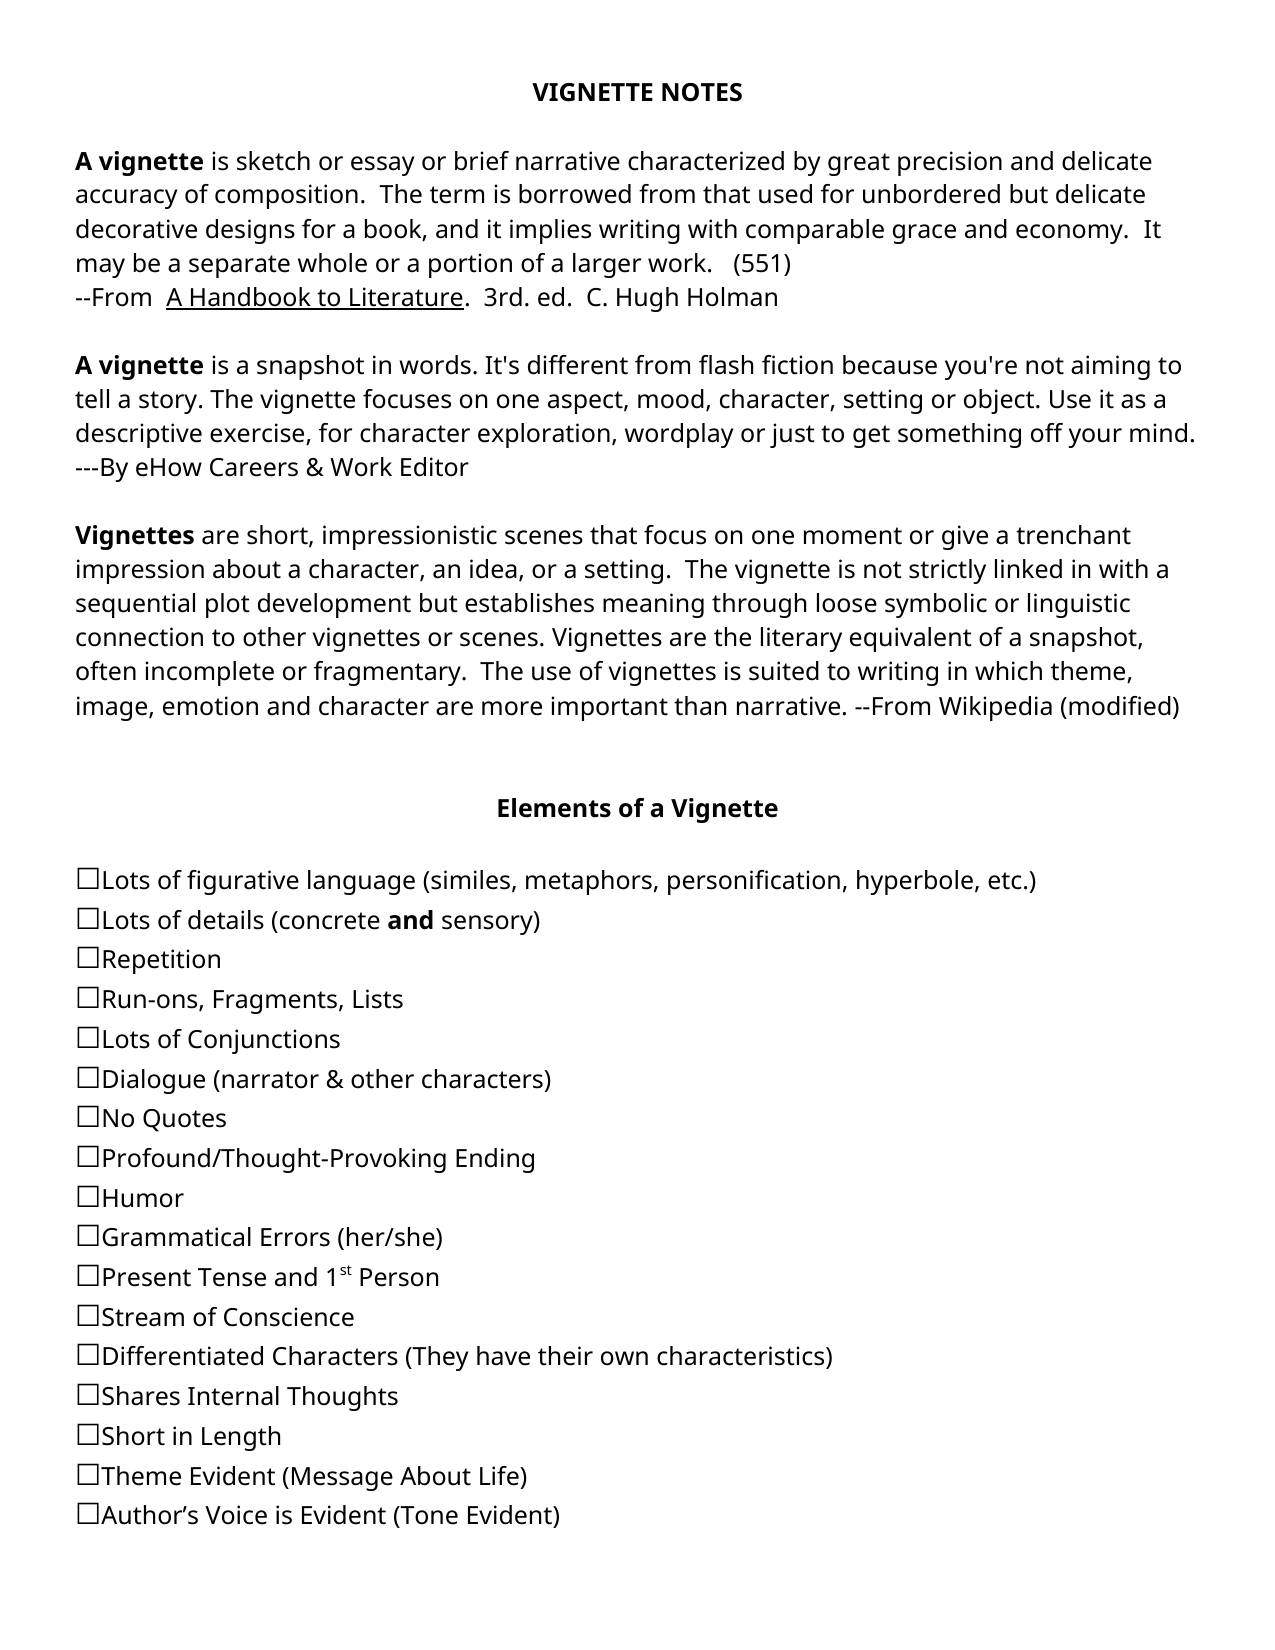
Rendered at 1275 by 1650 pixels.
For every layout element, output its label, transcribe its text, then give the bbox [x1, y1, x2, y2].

text ☐Present Tense and 1st Person [75, 1255, 1200, 1295]
text ☐Short in Length [75, 1414, 1200, 1454]
text ☐Lots of figurative language (similes, metaphors, personification, hyperbole, etc.) [75, 858, 1200, 898]
text ☐No Quotes [75, 1097, 1200, 1136]
text ☐Shares Internal Thoughts [75, 1374, 1200, 1414]
text Vignettes are short, impressionistic scenes that focus on one moment or give a trenchant impression about a character, an idea, or a setting. The vignette is not strictly linked in with a sequential plot development but establishes meaning through loose symbolic or linguistic connection to other vignettes or scenes. Vignettes are the literary equivalent of a snapshot, often incomplete or fragmentary. The use of vignettes is suited to writing in which theme, image, emotion and character are more important than narrative. --From Wikipedia (modified) [75, 518, 1200, 722]
text A vignette is a snapshot in words. It's different from flash fiction because you're not aiming to tell a story. The vignette focuses on one aspect, mood, character, setting or object. Use it as a descriptive exercise, for character exploration, wordplay or just to get something off your mind. ---By eHow Careers & Work Editor [75, 347, 1200, 484]
text ☐Run-ons, Fragments, Lists [75, 977, 1200, 1017]
text ☐Grammatical Errors (her/she) [75, 1216, 1200, 1255]
text ☐Profound/Thought-Provoking Ending [75, 1136, 1200, 1176]
text ☐Humor [75, 1176, 1200, 1216]
text ☐Author’s Voice is Evident (Tone Evident) [75, 1493, 1200, 1533]
text A vignette is sketch or essay or brief narrative characterized by great precision and delicate accuracy of composition. The term is borrowed from that used for unbordered but delicate decorative designs for a book, and it implies writing with comparable grace and economy. It may be a separate whole or a portion of a larger work. (551) --From A Handbook to Literature. 3rd. ed. C. Hugh Holman [75, 143, 1200, 313]
text VIGNETTE NOTES [75, 75, 1200, 109]
text ☐Repetition [75, 938, 1200, 977]
text ☐Stream of Conscience [75, 1295, 1200, 1335]
text ☐Lots of details (concrete and sensory) [75, 898, 1200, 938]
text ☐Theme Evident (Message About Life) [75, 1454, 1200, 1493]
text ☐Lots of Conjunctions [75, 1017, 1200, 1057]
text ☐Dialogue (narrator & other characters) [75, 1057, 1200, 1097]
text Elements of a Vignette [75, 790, 1200, 824]
text ☐Differentiated Characters (They have their own characteristics) [75, 1335, 1200, 1374]
